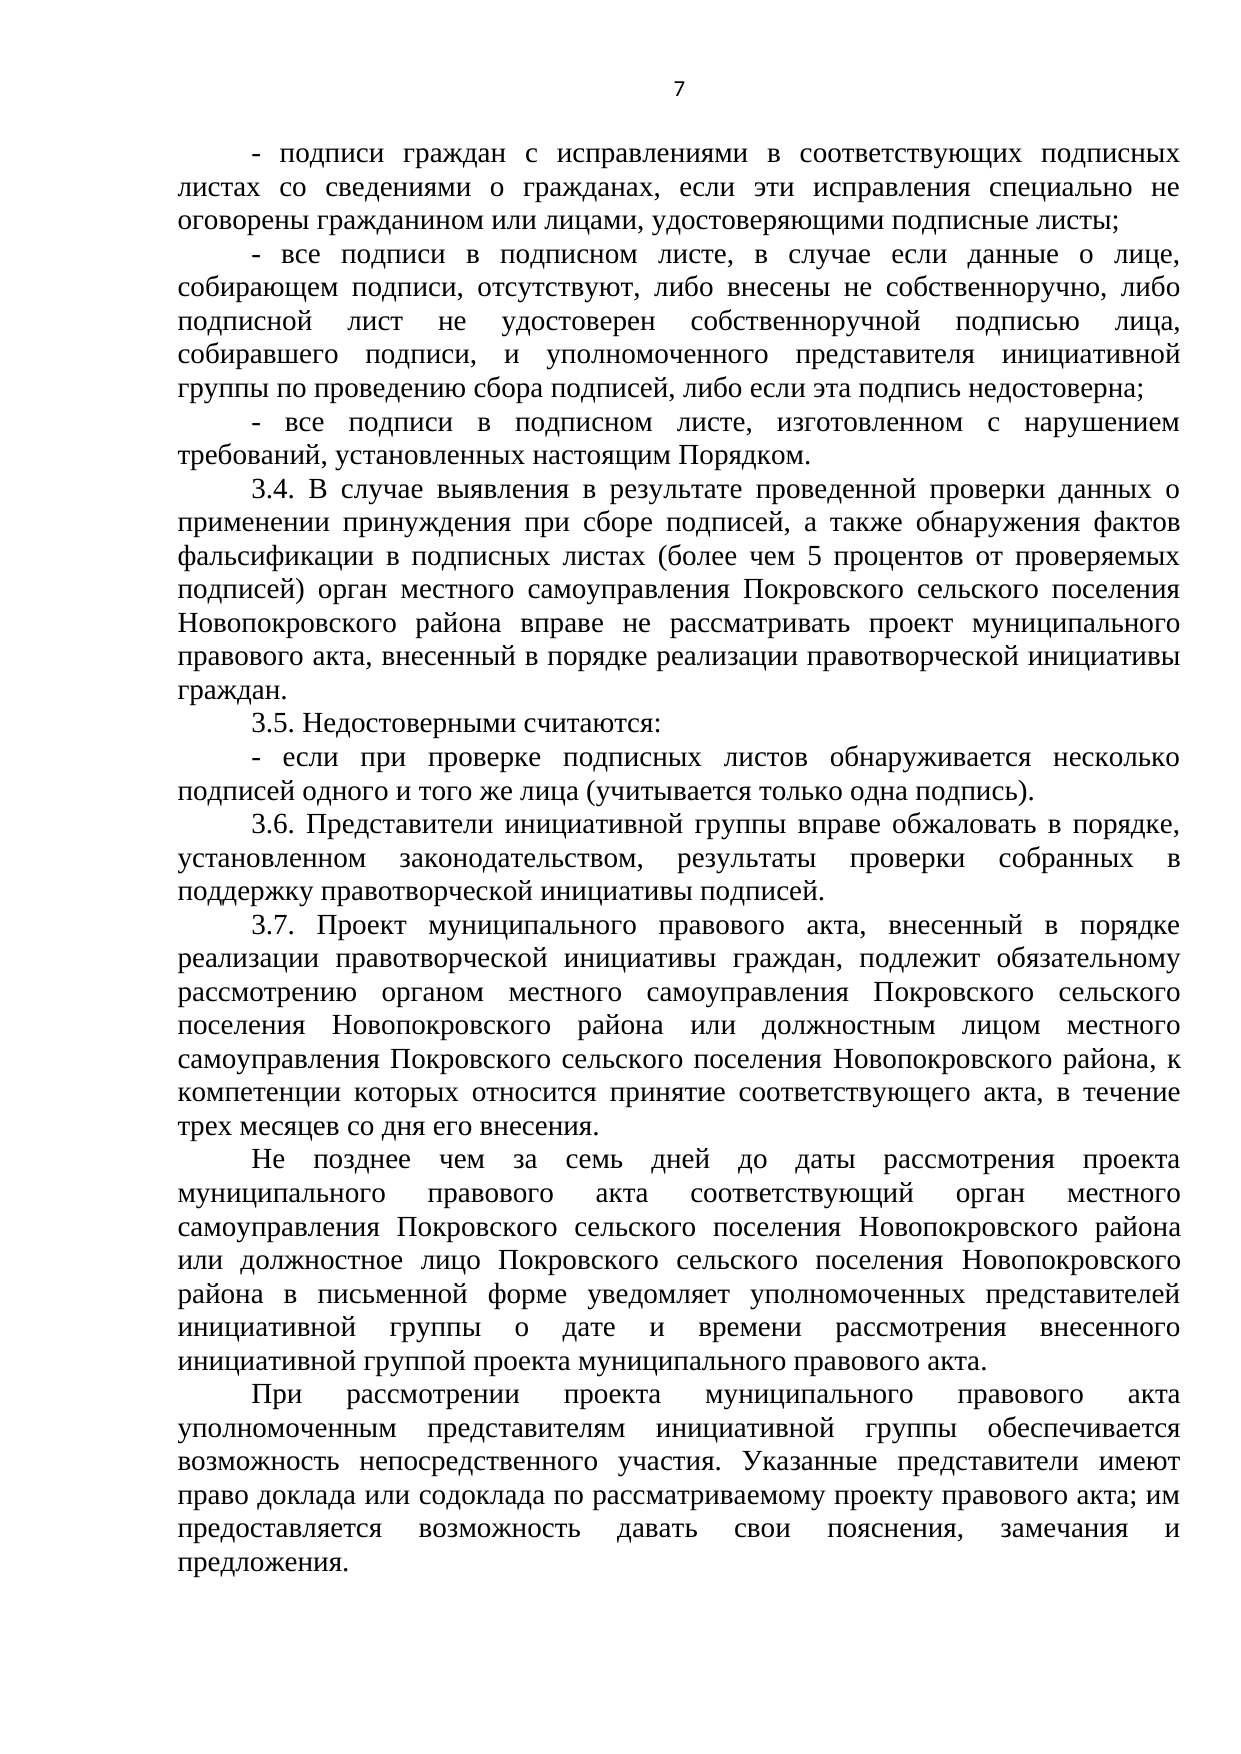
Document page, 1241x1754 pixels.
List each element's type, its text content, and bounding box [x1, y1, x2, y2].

text - все подписи в подписном листе, в случае если данные о лице, собирающем подписи, отсутствуют, либо внесены не собственноручно, либо подписной лист не удостоверен собственноручной подписью лица, собиравшего подписи, и уполномоченного представителя инициативной группы по проведению сбора подписей, либо если эта подпись недостоверна; [177, 236, 1181, 404]
text 3.6. Представители инициативной группы вправе обжаловать в порядке, установленном законодательством, результаты проверки собранных в поддержку правотворческой инициативы подписей. [177, 806, 1181, 907]
text Не позднее чем за семь дней до даты рассмотрения проекта муниципального правового акта соответствующий орган местного самоуправления Покровского сельского поселения Новопокровского района или должностное лицо Покровского сельского поселения Новопокровского района в письменной форме уведомляет уполномоченных представителей инициативной группы о дате и времени рассмотрения внесенного инициативной группой проекта муниципального правового акта. [177, 1142, 1181, 1376]
text При рассмотрении проекта муниципального правового акта уполномоченным представителям инициативной группы обеспечивается возможность непосредственного участия. Указанные представители имеют право доклада или содоклада по рассматриваемому проекту правового акта; им предоставляется возможность давать свои пояснения, замечания и предложения. [177, 1376, 1181, 1578]
text - все подписи в подписном листе, изготовленном с нарушением требований, установленных настоящим Порядком. [177, 404, 1181, 471]
text - подписи граждан с исправлениями в соответствующих подписных листах со сведениями о гражданах, если эти исправления специально не оговорены гражданином или лицами, удостоверяющими подписные листы; [177, 135, 1181, 236]
text 3.7. Проект муниципального правового акта, внесенный в порядке реализации правотворческой инициативы граждан, подлежит обязательному рассмотрению органом местного самоуправления Покровского сельского поселения Новопокровского района или должностным лицом местного самоуправления Покровского сельского поселения Новопокровского района, к компетенции которых относится принятие соответствующего акта, в течение трех месяцев со дня его внесения. [177, 907, 1181, 1142]
text 3.4. В случае выявления в результате проведенной проверки данных о применении принуждения при сборе подписей, а также обнаружения фактов фальсификации в подписных листах (более чем 5 процентов от проверяемых подписей) орган местного самоуправления Покровского сельского поселения Новопокровского района вправе не рассматривать проект муниципального правового акта, внесенный в порядке реализации правотворческой инициативы граждан. [177, 471, 1181, 706]
text 3.5. Недостоверными считаются: [177, 706, 1181, 739]
text - если при проверке подписных листов обнаруживается несколько подписей одного и того же лица (учитывается только одна подпись). [177, 739, 1181, 806]
